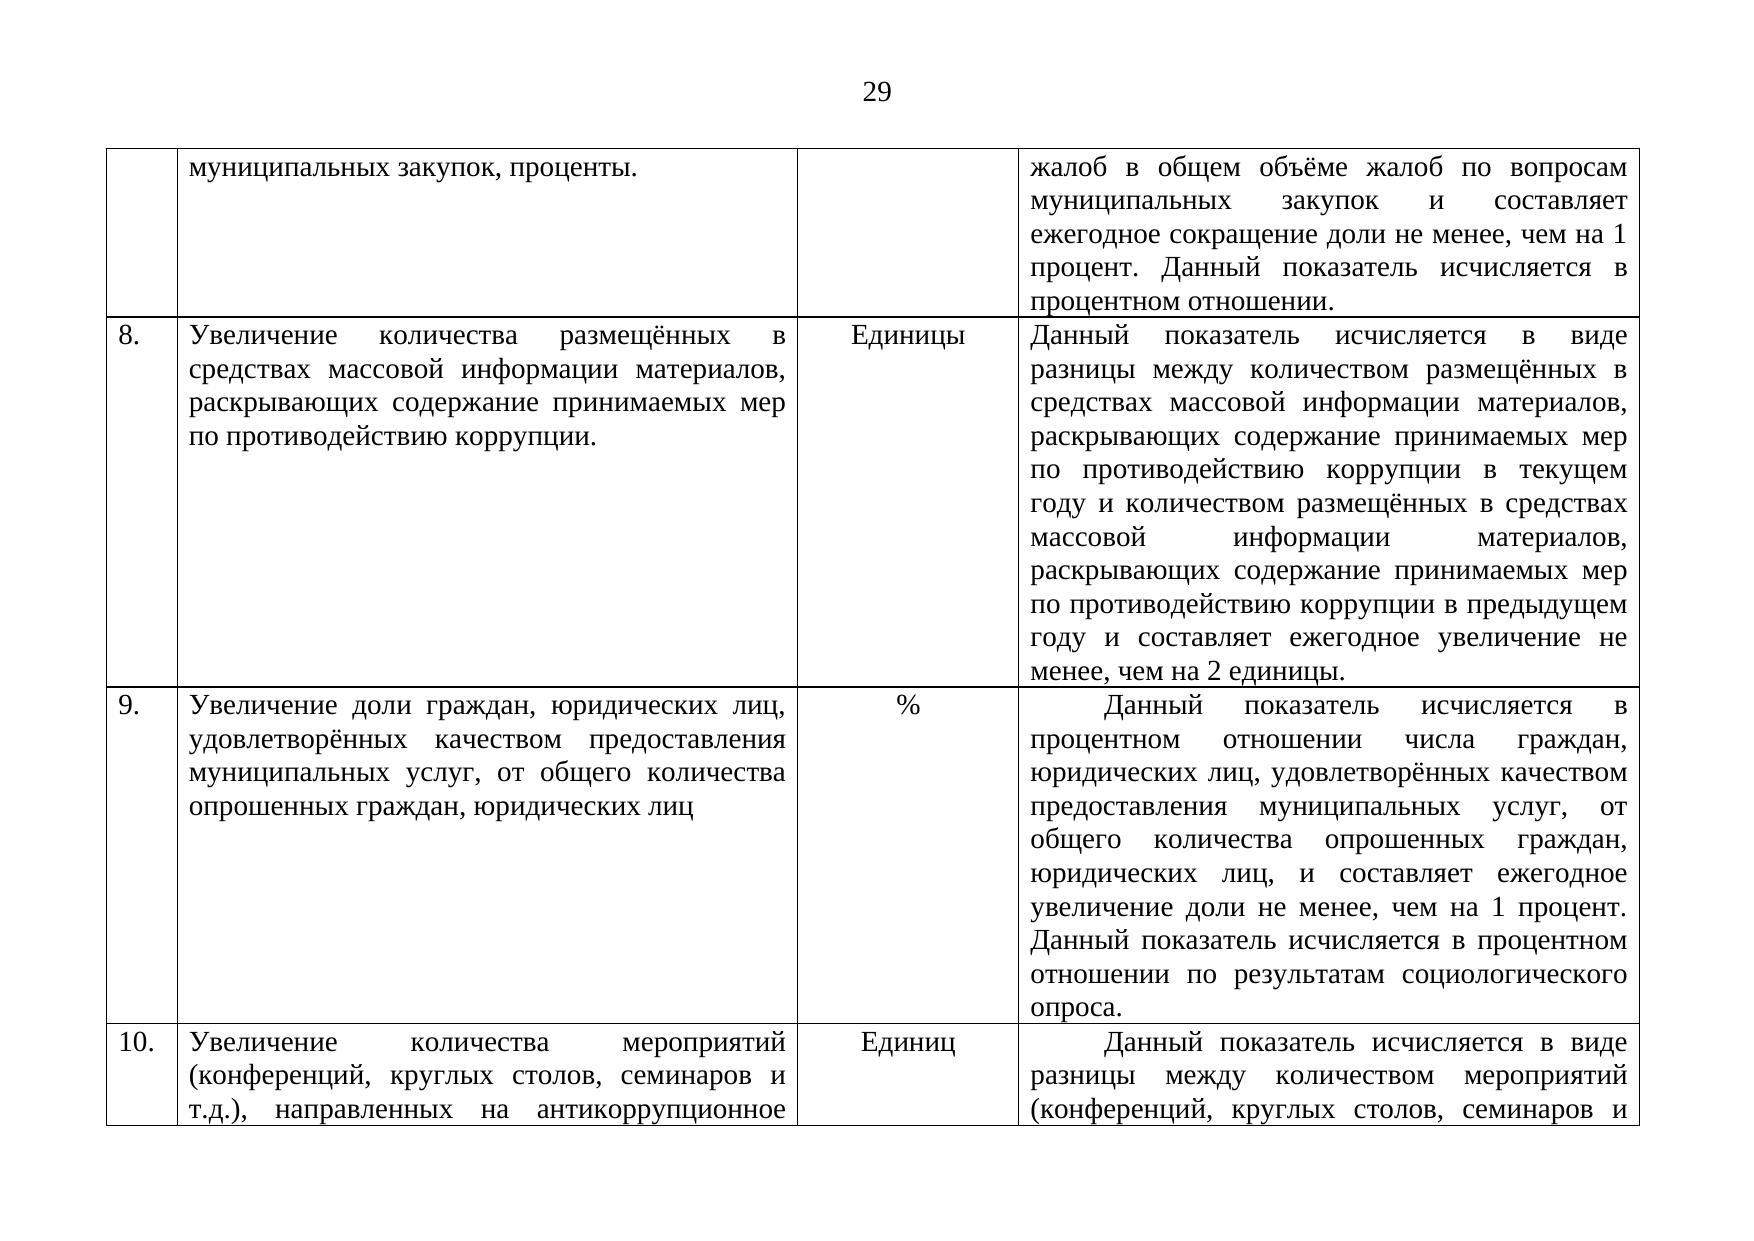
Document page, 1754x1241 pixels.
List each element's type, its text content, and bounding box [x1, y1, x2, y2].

table_cell Данный показатель исчисляется в виде разницы между количеством размещённых в средствах массовой информации материалов, раскрывающих содержание принимаемых мер по противодействию коррупции в текущем году и количеством размещённых в средствах массовой информации материалов, раскрывающих содержание принимаемых мер по противодействию коррупции в предыдущем году и составляет ежегодное увеличение не менее, чем на 2 единицы. [1019, 318, 1639, 686]
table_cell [178, 1024, 797, 1124]
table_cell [1019, 149, 1639, 316]
table_cell Единицы [798, 318, 1018, 686]
table_cell % [798, 688, 1018, 1023]
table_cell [178, 149, 797, 316]
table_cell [1019, 1024, 1639, 1124]
table_cell Данный показатель исчисляется в процентном отношении числа граждан, юридических лиц, удовлетворённых качеством предоставления муниципальных услуг, от общего количества опрошенных граждан, юридических лиц, и составляет ежегодное увеличение доли не менее, чем на 1 процент. Данный показатель исчисляется в процентном отношении по результатам социологического опроса. [1019, 688, 1639, 1023]
table_cell Увеличение доли граждан, юридических лиц, удовлетворённых качеством предоставления муниципальных услуг, от общего количества опрошенных граждан, юридических лиц [178, 688, 797, 1023]
table_cell 7. [107, 149, 177, 316]
table_cell Единиц [798, 1024, 1018, 1124]
table_cell 8. [107, 318, 177, 686]
table_cell % [798, 149, 1018, 316]
table_cell Увеличение количества размещённых в средствах массовой информации материалов, раскрывающих содержание принимаемых мер по противодействию коррупции. [178, 318, 797, 686]
table_cell 9. [107, 688, 177, 1023]
table_cell 10. [107, 1024, 177, 1124]
